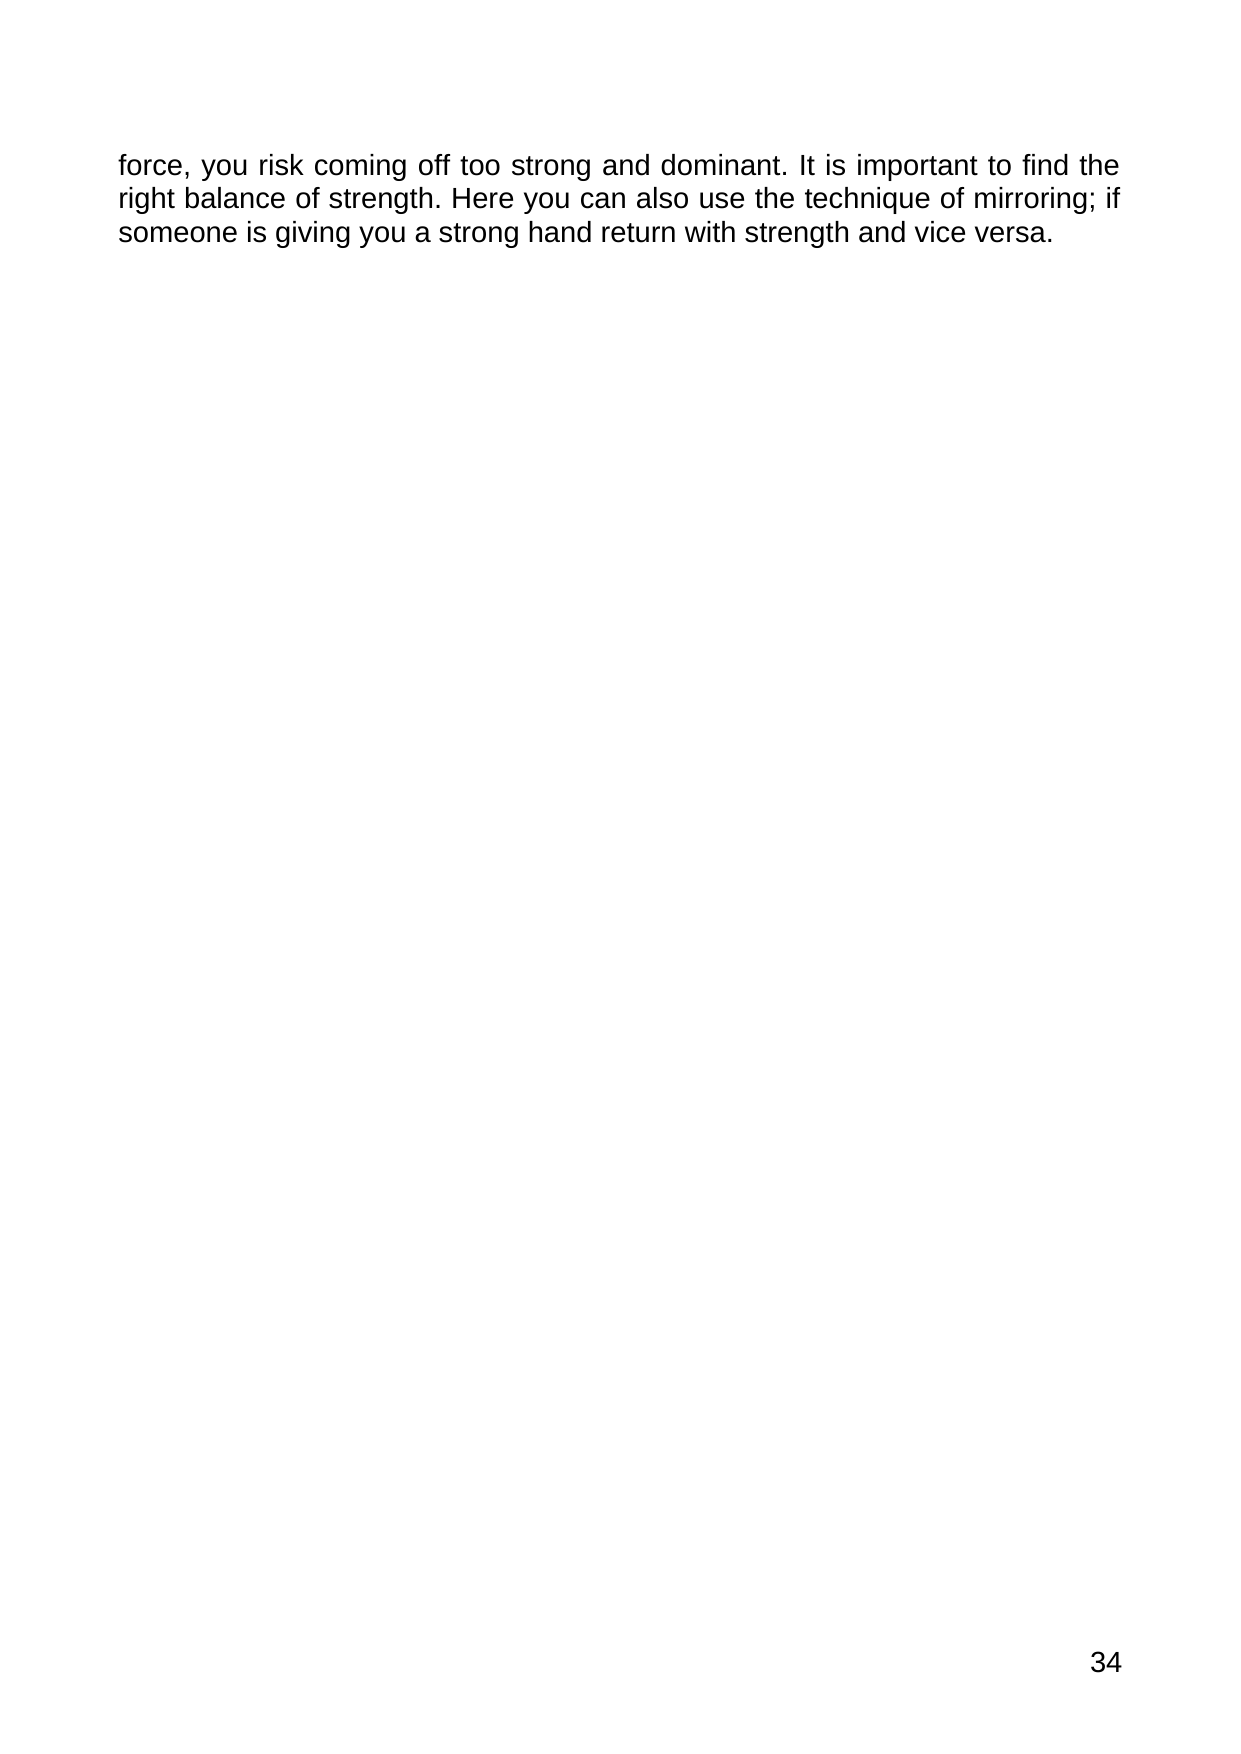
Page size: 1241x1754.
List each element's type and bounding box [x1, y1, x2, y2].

text [118, 148, 1122, 248]
